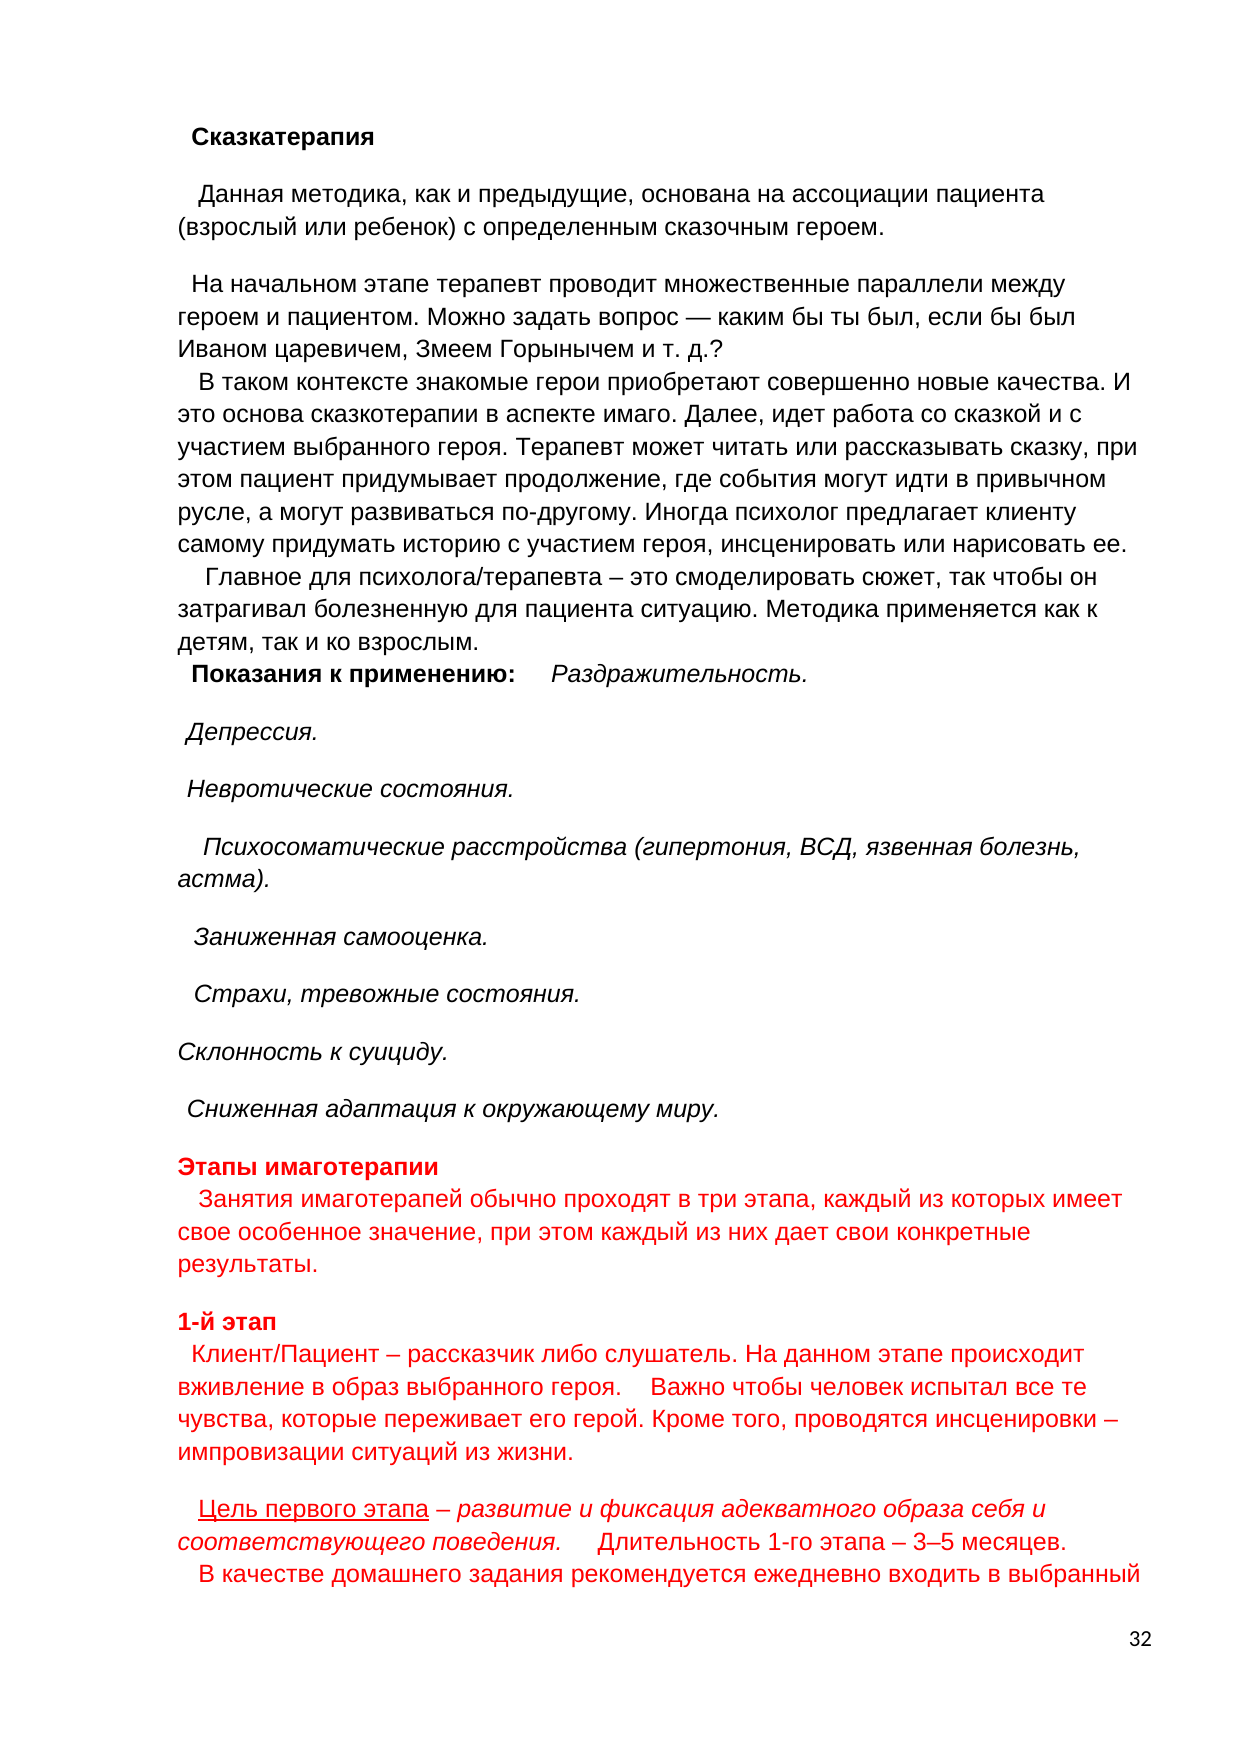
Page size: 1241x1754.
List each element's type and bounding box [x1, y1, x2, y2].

table_header [177, 118, 1152, 1588]
